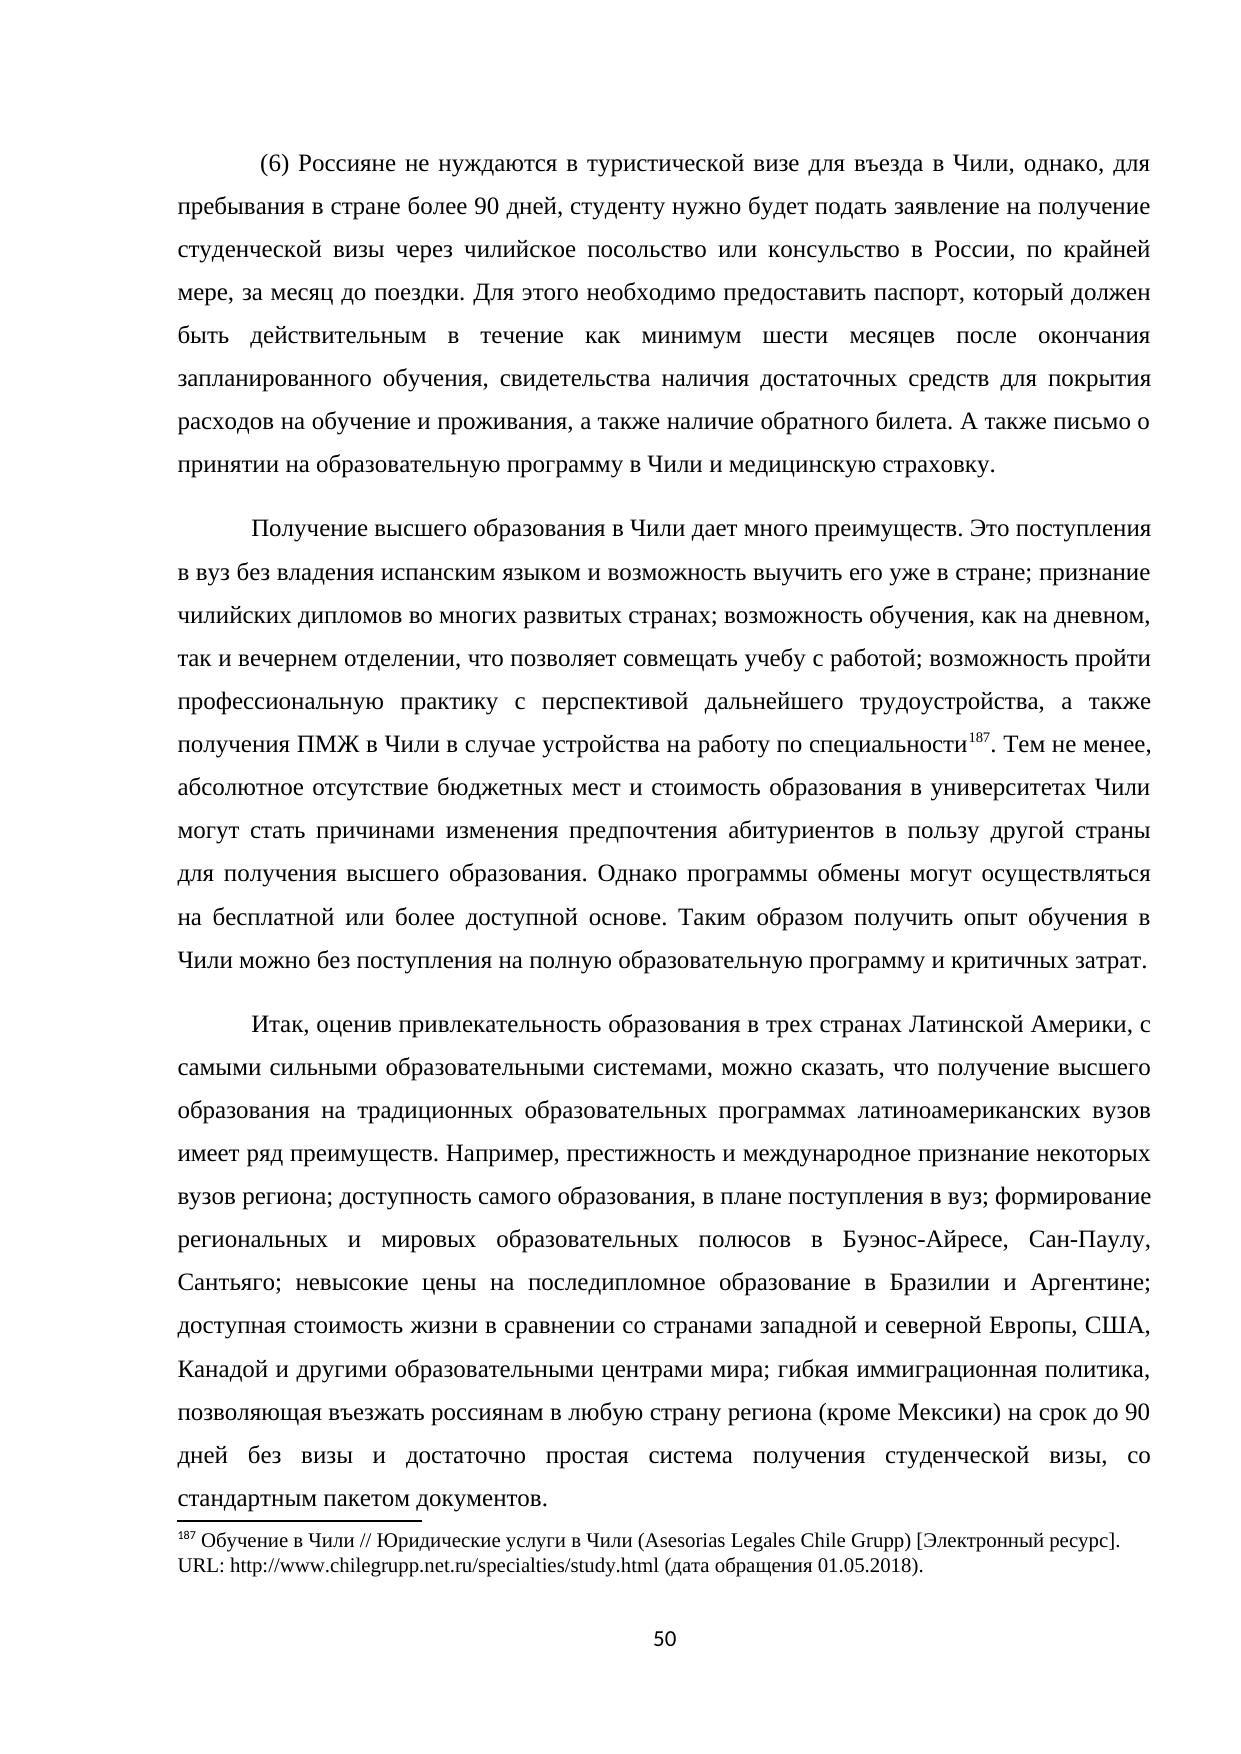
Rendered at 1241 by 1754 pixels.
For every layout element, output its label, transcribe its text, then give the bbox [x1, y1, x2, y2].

text Итак, оценив привлекательность образования в трех странах Латинской Америки, с самыми сильными образовательными системами, можно сказать, что получение высшего образования на традиционных образовательных программах латиноамериканских вузов имеет ряд преимуществ. Например, престижность и международное признание некоторых вузов региона; доступность самого образования, в плане поступления в вуз; формирование региональных и мировых образовательных полюсов в Буэнос-Айресе, Сан-Паулу, Сантьяго; невысокие цены на последипломное образование в Бразилии и Аргентине; доступная стоимость жизни в сравнении со странами западной и северной Европы, США, Канадой и другими образовательными центрами мира; гибкая иммиграционная политика, позволяющая въезжать россиянам в любую страну региона (кроме Мексики) на срок до 90 дней без визы и достаточно простая система получения студенческой визы, со стандартным пакетом документов. [177, 1009, 1152, 1512]
text (6) Россияне не нуждаются в туристической визе для въезда в Чили, однако, для пребывания в стране более 90 дней, студенту нужно будет подать заявление на получение студенческой визы через чилийское посольство или консульство в России, по крайней мере, за месяц до поездки. Для этого необходимо предоставить паспорт, который должен быть действительным в течение как минимум шести месяцев после окончания запланированного обучения, свидетельства наличия достаточных средств для покрытия расходов на обучение и проживания, а также наличие обратного билета. А также письмо о принятии на образовательную программу в Чили и медицинскую страховку. [177, 148, 1152, 478]
text Получение высшего образования в Чили дает много преимуществ. Это поступления в вуз без владения испанским языком и возможность выучить его уже в стране; признание чилийских дипломов во многих развитых странах; возможность обучения, как на дневном, так и вечернем отделении, что позволяет совмещать учебу с работой; возможность пройти профессиональную практику с перспективой дальнейшего трудоустройства, а также получения ПМЖ в Чили в случае устройства на работу по специальности. Тем не менее, абсолютное отсутствие бюджетных мест и стоимость образования в университетах Чили могут стать причинами изменения предпочтения абитуриентов в пользу другой страны для получения высшего образования. Однако программы обмены могут осуществляться на бесплатной или более доступной основе. Таким образом получить опыт обучения в Чили можно без поступления на полную образовательную программу и критичных затрат. [177, 513, 1152, 973]
